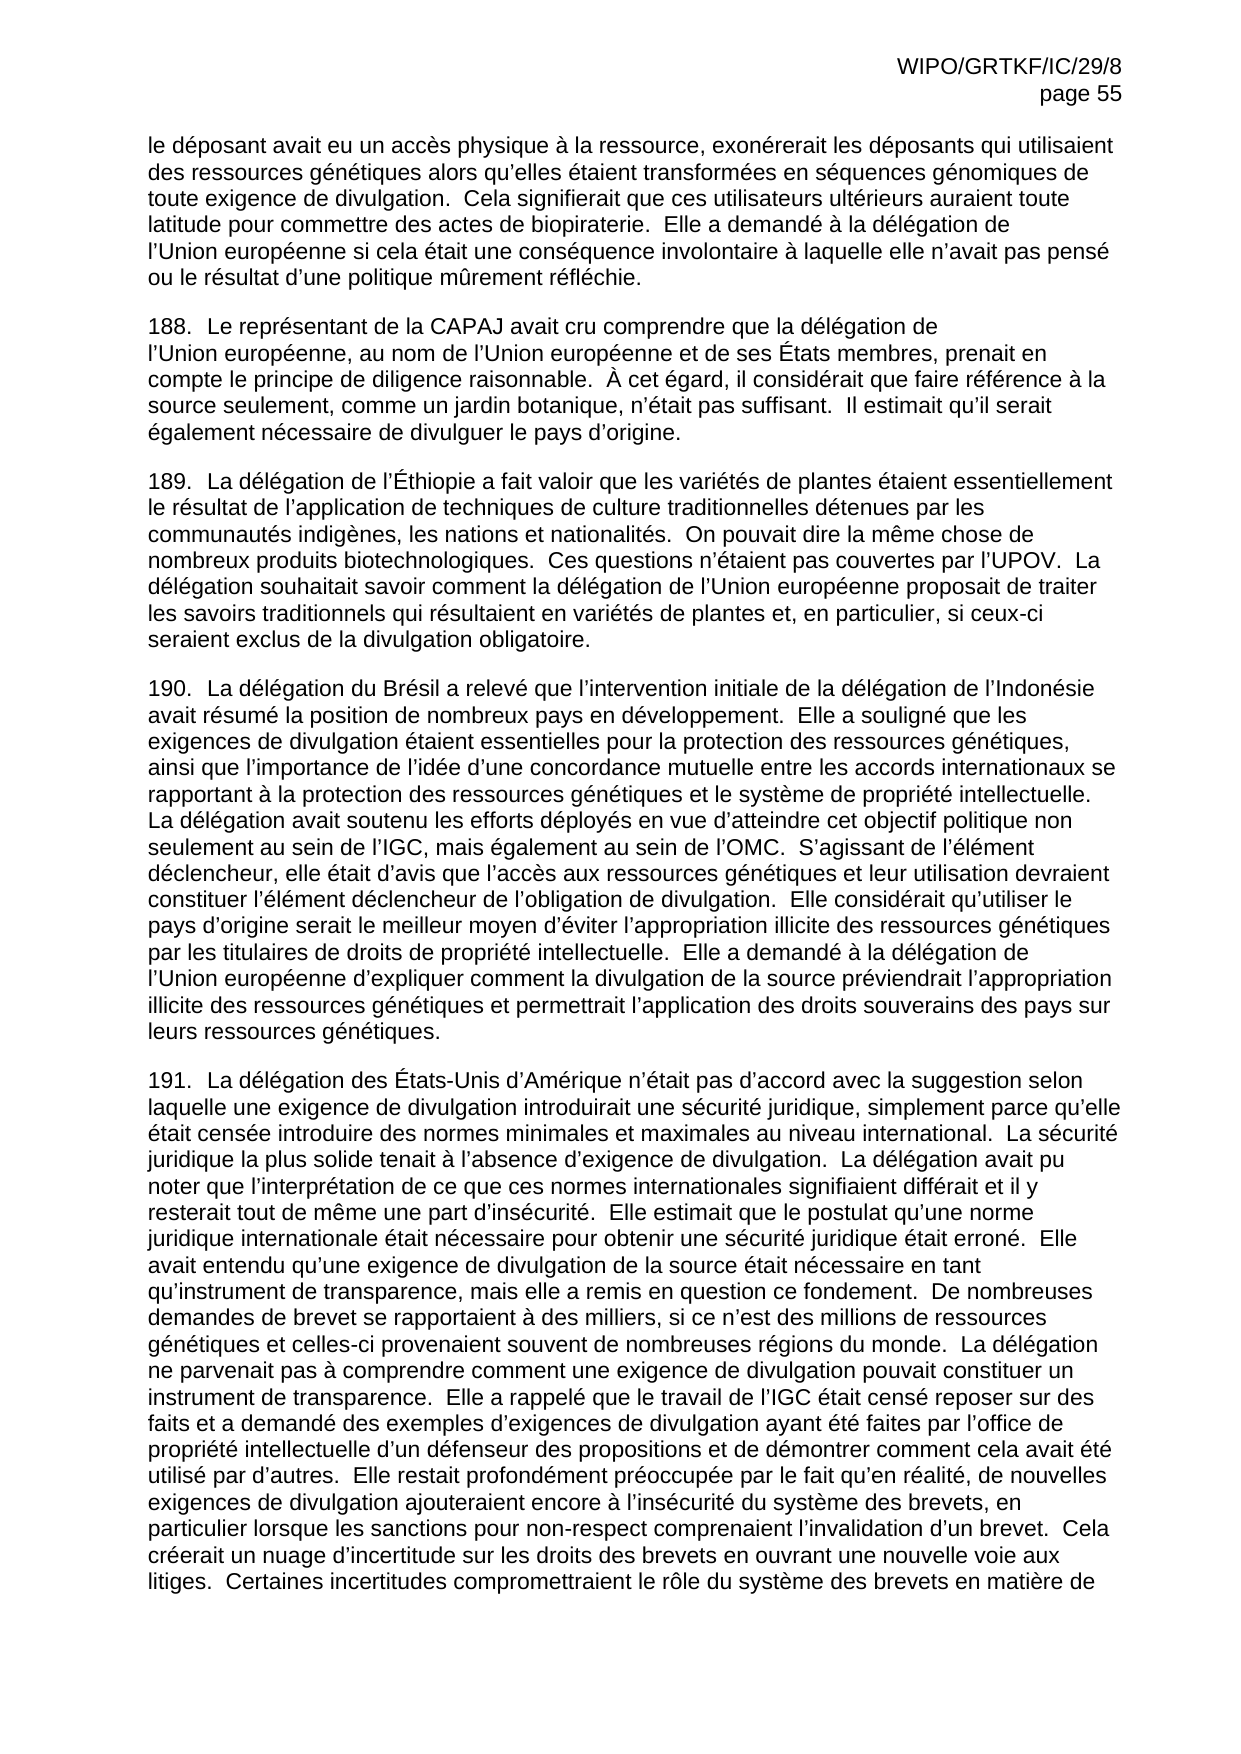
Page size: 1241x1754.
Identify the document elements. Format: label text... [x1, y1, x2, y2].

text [148, 132, 1122, 290]
text La délégation du Brésil a relevé que l’intervention initiale de la délégation de l’Indonésie avait résumé la position de nombreux pays en développement. Elle a souligné que les exigences de divulgation étaient essentielles pour la protection des ressources génétiques, ainsi que l’importance de l’idée d’une concordance mutuelle entre les accords internationaux se rapportant à la protection des ressources génétiques et le système de propriété intellectuelle. La délégation avait soutenu les efforts déployés en vue d’atteindre cet objectif politique non seulement au sein de l’IGC, mais également au sein de l’OMC. S’agissant de l’élément déclencheur, elle était d’avis que l’accès aux ressources génétiques et leur utilisation devraient constituer l’élément déclencheur de l’obligation de divulgation. Elle considérait qu’utiliser le pays d’origine serait le meilleur moyen d’éviter l’appropriation illicite des ressources génétiques par les titulaires de droits de propriété intellectuelle. Elle a demandé à la délégation de l’Union européenne d’expliquer comment la divulgation de la source préviendrait l’appropriation illicite des ressources génétiques et permettrait l’application des droits souverains des pays sur leurs ressources génétiques. [148, 675, 1122, 1044]
text La délégation de l’Éthiopie a fait valoir que les variétés de plantes étaient essentiellement le résultat de l’application de techniques de culture traditionnelles détenues par les communautés indigènes, les nations et nationalités. On pouvait dire la même chose de nombreux produits biotechnologiques. Ces questions n’étaient pas couvertes par l’UPOV. La délégation souhaitait savoir comment la délégation de l’Union européenne proposait de traiter les savoirs traditionnels qui résultaient en variétés de plantes et, en particulier, si ceux-ci seraient exclus de la divulgation obligatoire. [148, 468, 1122, 652]
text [148, 1067, 1122, 1594]
text Le représentant de la CAPAJ avait cru comprendre que la délégation de l’Union européenne, au nom de l’Union européenne et de ses États membres, prenait en compte le principe de diligence raisonnable. À cet égard, il considérait que faire référence à la source seulement, comme un jardin botanique, n’était pas suffisant. Il estimait qu’il serait également nécessaire de divulguer le pays d’origine. [148, 313, 1122, 445]
